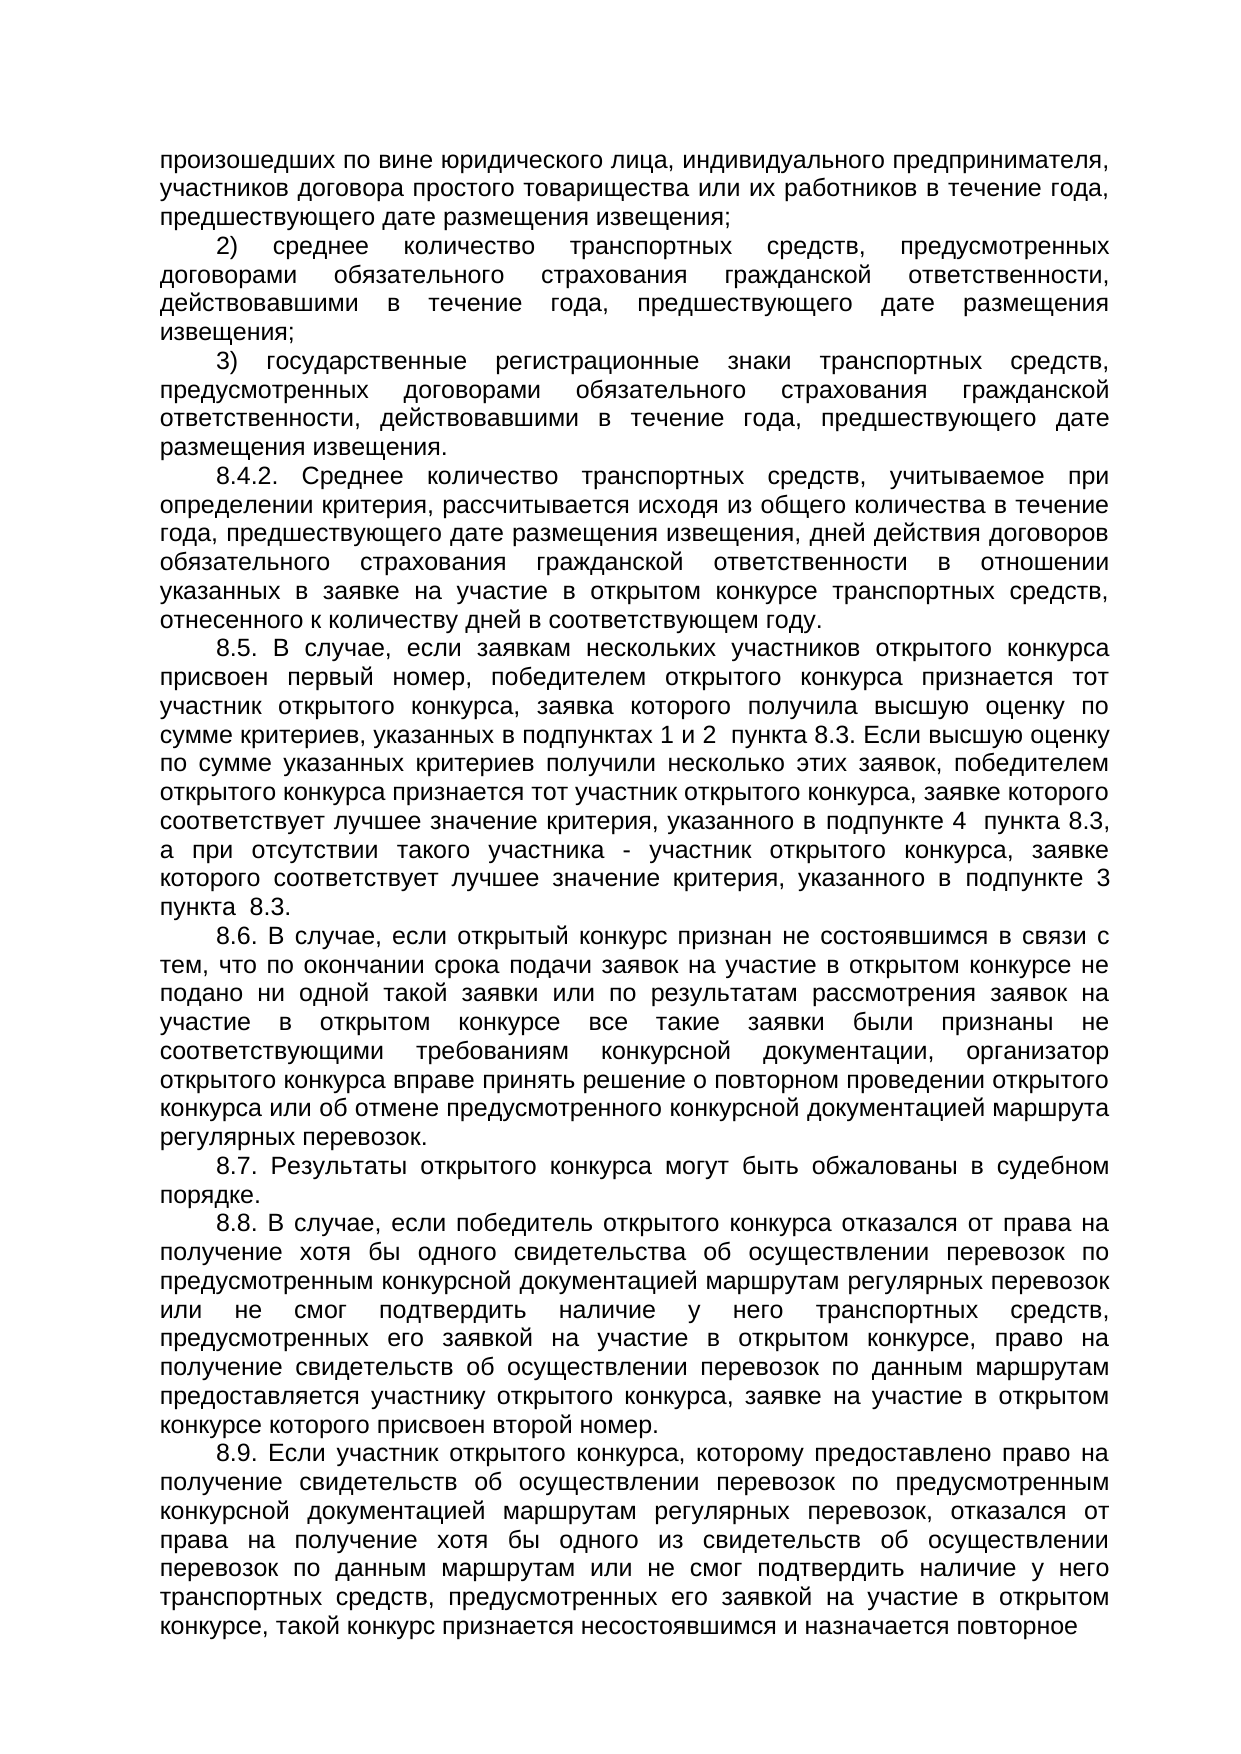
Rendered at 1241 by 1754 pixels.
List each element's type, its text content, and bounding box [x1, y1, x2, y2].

text 8.7. Результаты открытого конкурса могут быть обжалованы в судебном порядке. [159, 1151, 1110, 1208]
text 8.4.2. Среднее количество транспортных средств, учитываемое при определении критерия, рассчитывается исходя из общего количества в течение года, предшествующего дате размещения извещения, дней действия договоров обязательного страхования гражданской ответственности в отношении указанных в заявке на участие в открытом конкурсе транспортных средств, отнесенного к количеству дней в соответствующем году. [159, 461, 1110, 633]
text произошедших по вине юридического лица, индивидуального предпринимателя, участников договора простого товарищества или их работников в течение года, предшествующего дате размещения извещения; [159, 144, 1110, 231]
text 8.9. Если участник открытого конкурса, которому предоставлено право на получение свидетельств об осуществлении перевозок по предусмотренным конкурсной документацией маршрутам регулярных перевозок, отказался от права на получение хотя бы одного из свидетельств об осуществлении перевозок по данным маршрутам или не смог подтвердить наличие у него транспортных средств, предусмотренных его заявкой на участие в открытом конкурсе, такой конкурс признается несостоявшимся и назначается повторное [159, 1438, 1110, 1639]
text 3) государственные регистрационные знаки транспортных средств, предусмотренных договорами обязательного страхования гражданской ответственности, действовавшими в течение года, предшествующего дате размещения извещения. [159, 346, 1110, 461]
text 8.8. В случае, если победитель открытого конкурса отказался от права на получение хотя бы одного свидетельства об осуществлении перевозок по предусмотренным конкурсной документацией маршрутам регулярных перевозок или не смог подтвердить наличие у него транспортных средств, предусмотренных его заявкой на участие в открытом конкурсе, право на получение свидетельств об осуществлении перевозок по данным маршрутам предоставляется участнику открытого конкурса, заявке на участие в открытом конкурсе которого присвоен второй номер. [159, 1208, 1110, 1438]
text 8.6. В случае, если открытый конкурс признан не состоявшимся в связи с тем, что по окончании срока подачи заявок на участие в открытом конкурсе не подано ни одной такой заявки или по результатам рассмотрения заявок на участие в открытом конкурсе все такие заявки были признаны не соответствующими требованиям конкурсной документации, организатор открытого конкурса вправе принять решение о повторном проведении открытого конкурса или об отмене предусмотренного конкурсной документацией маршрута регулярных перевозок. [159, 921, 1110, 1151]
text 8.5. В случае, если заявкам нескольких участников открытого конкурса присвоен первый номер, победителем открытого конкурса признается тот участник открытого конкурса, заявка которого получила высшую оценку по сумме критериев, указанных в подпунктах 1 и 2 пункта 8.3. Если высшую оценку по сумме указанных критериев получили несколько этих заявок, победителем открытого конкурса признается тот участник открытого конкурса, заявке которого соответствует лучшее значение критерия, указанного в подпункте 4 пункта 8.3, а при отсутствии такого участника - участник открытого конкурса, заявке которого соответствует лучшее значение критерия, указанного в подпункте 3 пункта 8.3. [159, 633, 1110, 921]
text 2) среднее количество транспортных средств, предусмотренных договорами обязательного страхования гражданской ответственности, действовавшими в течение года, предшествующего дате размещения извещения; [159, 231, 1110, 346]
